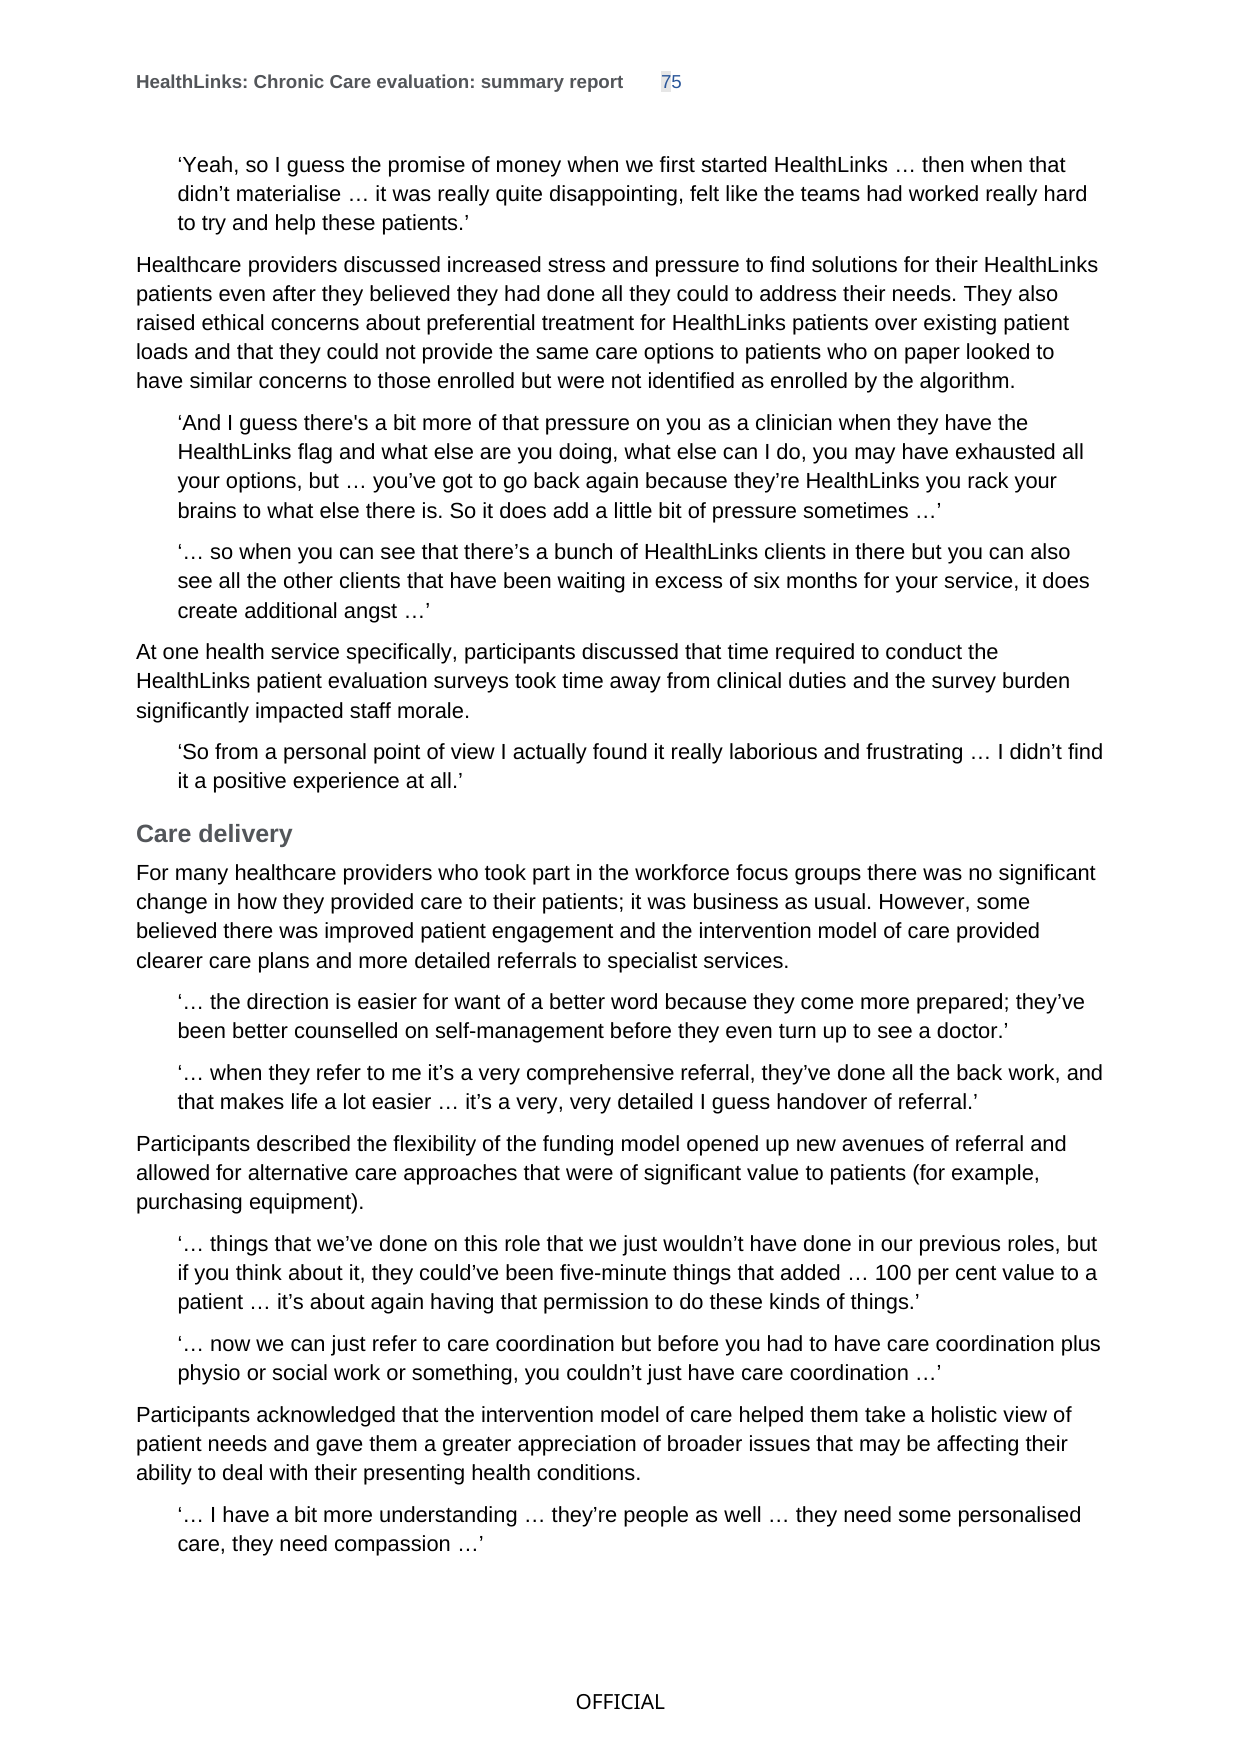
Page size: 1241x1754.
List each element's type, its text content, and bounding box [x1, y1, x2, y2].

text ‘So from a personal point of view I actually found it really laborious and frustrating … I didn’t find it a positive experience at all.’ [177, 735, 1104, 793]
text ‘And I guess there's a bit more of that pressure on you as a clinician when they have the HealthLinks flag and what else are you doing, what else can I do, you may have exhausted all your options, but … you’ve got to go back again because they’re HealthLinks you rack your brains to what else there is. So it does add a little bit of pressure sometimes …’ [177, 406, 1104, 523]
text At one health service specifically, participants discussed that time required to conduct the HealthLinks patient evaluation surveys took time away from clinical duties and the survey burden significantly impacted staff morale. [136, 635, 1104, 723]
text Participants described the flexibility of the funding model opened up new avenues of referral and allowed for alternative care approaches that were of significant value to patients (for example, purchasing equipment). [136, 1127, 1104, 1214]
text ‘… so when you can see that there’s a bunch of HealthLinks clients in there but you can also see all the other clients that have been waiting in excess of six months for your service, it does create additional angst …’ [177, 535, 1104, 623]
text ‘… things that we’ve done on this role that we just wouldn’t have done in our previous roles, but if you think about it, they could’ve been five-minute things that added … 100 per cent value to a patient … it’s about again having that permission to do these kinds of things.’ [177, 1227, 1104, 1314]
text ‘Yeah, so I guess the promise of money when we first started HealthLinks … then when that didn’t materialise … it was really quite disappointing, felt like the teams had worked really hard to try and help these patients.’ [177, 148, 1104, 235]
text For many healthcare providers who took part in the workforce focus groups there was no significant change in how they provided care to their patients; it was business as usual. However, some believed there was improved patient engagement and the intervention model of care provided clearer care plans and more detailed referrals to specialist services. [136, 856, 1104, 973]
text ‘… I have a bit more understanding … they’re people as well … they need some personalised care, they need compassion …’ [177, 1498, 1104, 1556]
text ‘… now we can just refer to care coordination but before you had to have care coordination plus physio or social work or something, you couldn’t just have care coordination …’ [177, 1327, 1104, 1385]
subtitle Care delivery [136, 818, 1104, 848]
text ‘… the direction is easier for want of a better word because they come more prepared; they’ve been better counselled on self-management before they even turn up to see a doctor.’ [177, 985, 1104, 1043]
text Healthcare providers discussed increased stress and pressure to find solutions for their HealthLinks patients even after they believed they had done all they could to address their needs. They also raised ethical concerns about preferential treatment for HealthLinks patients over existing patient loads and that they could not provide the same care options to patients who on paper looked to have similar concerns to those enrolled but were not identified as enrolled by the algorithm. [136, 248, 1104, 393]
text ‘… when they refer to me it’s a very comprehensive referral, they’ve done all the back work, and that makes life a lot easier … it’s a very, very detailed I guess handover of referral.’ [177, 1056, 1104, 1114]
text Participants acknowledged that the intervention model of care helped them take a holistic view of patient needs and gave them a greater appreciation of broader issues that may be affecting their ability to deal with their presenting health conditions. [136, 1398, 1104, 1485]
